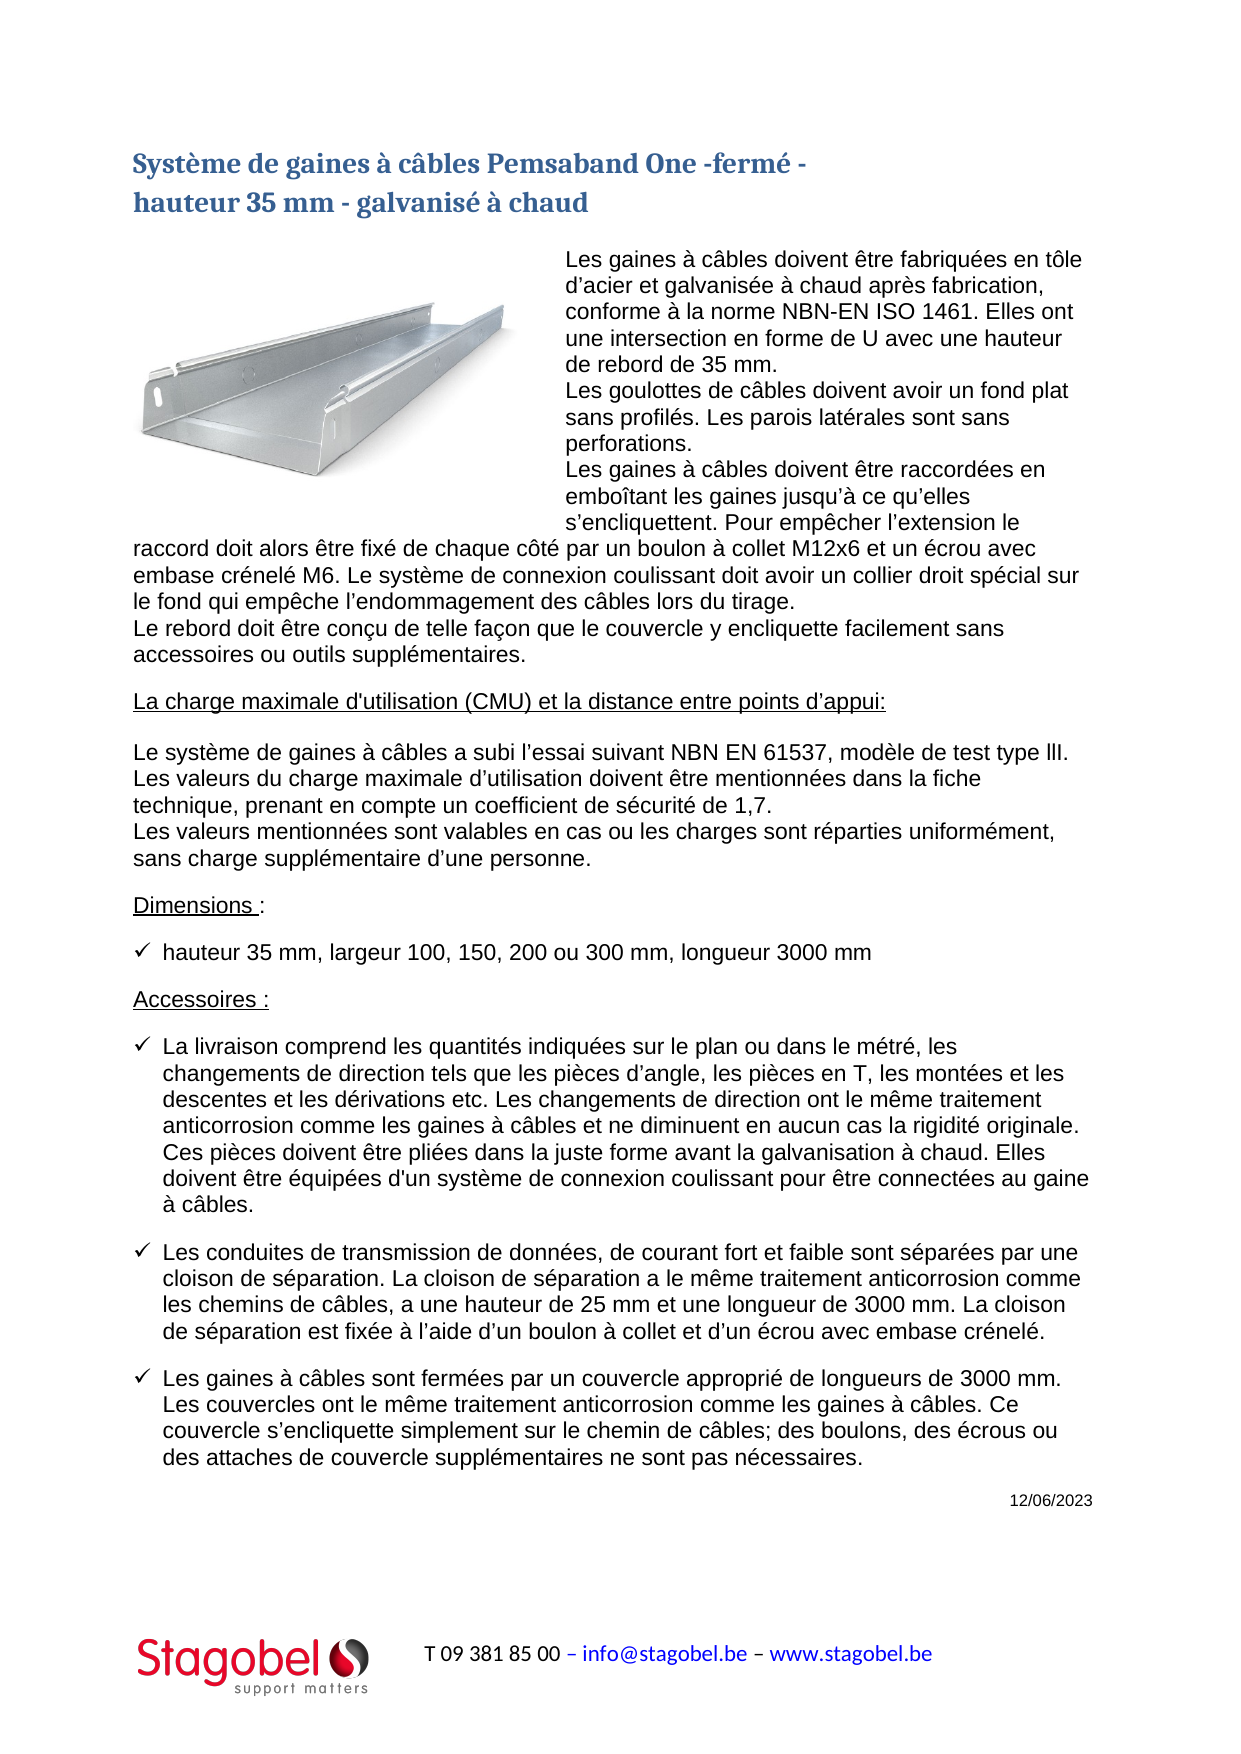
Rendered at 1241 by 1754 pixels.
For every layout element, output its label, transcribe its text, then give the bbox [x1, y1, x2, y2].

picture [132, 257, 547, 523]
picture [132, 1638, 377, 1697]
text Accessoires : [133, 986, 1093, 1012]
text La charge maximale d'utilisation (CMU) et la distance entre points d’appui: [133, 688, 1093, 714]
list hauteur 35 mm, largeur 100, 150, 200 ou 300 mm, longueur 3000 mm [133, 939, 1093, 965]
text Dimensions : [133, 892, 1093, 918]
text Le système de gaines à câbles a subi l’essai suivant NBN EN 61537, modèle de test type llI. Les valeurs du charge maximale d’utilisation doivent être mentionnées dans la fiche technique, prenant en compte un coefficient de sécurité de 1,7. Les valeurs mentionnées sont valables en cas ou les charges sont réparties uniformément, sans charge supplémentaire d’une personne. [133, 739, 1093, 871]
list Les conduites de transmission de données, de courant fort et faible sont séparées par une cloison de séparation. La cloison de séparation a le même traitement anticorrosion comme les chemins de câbles, a une hauteur de 25 mm et une longueur de 3000 mm. La cloison de séparation est fixée à l’aide d’un boulon à collet et d’un écrou avec embase crénelé. [133, 1238, 1093, 1344]
subtitle Système de gaines à câbles Pemsaband One -fermé - hauteur 35 mm - galvanisé à chaud [133, 148, 1093, 220]
list Les gaines à câbles sont fermées par un couvercle approprié de longueurs de 3000 mm. Les couvercles ont le même traitement anticorrosion comme les gaines à câbles. Ce couvercle s’encliquette simplement sur le chemin de câbles; des boulons, des écrous ou des attaches de couvercle supplémentaires ne sont pas nécessaires. [133, 1365, 1093, 1470]
list La livraison comprend les quantités indiquées sur le plan ou dans le métré, les changements de direction tels que les pièces d’angle, les pièces en T, les montées et les descentes et les dérivations etc. Les changements de direction ont le même traitement anticorrosion comme les gaines à câbles et ne diminuent en aucun cas la rigidité originale. Ces pièces doivent être pliées dans la juste forme avant la galvanisation à chaud. Elles doivent être équipées d'un système de connexion coulissant pour être connectées au gaine à câbles. [133, 1033, 1093, 1218]
